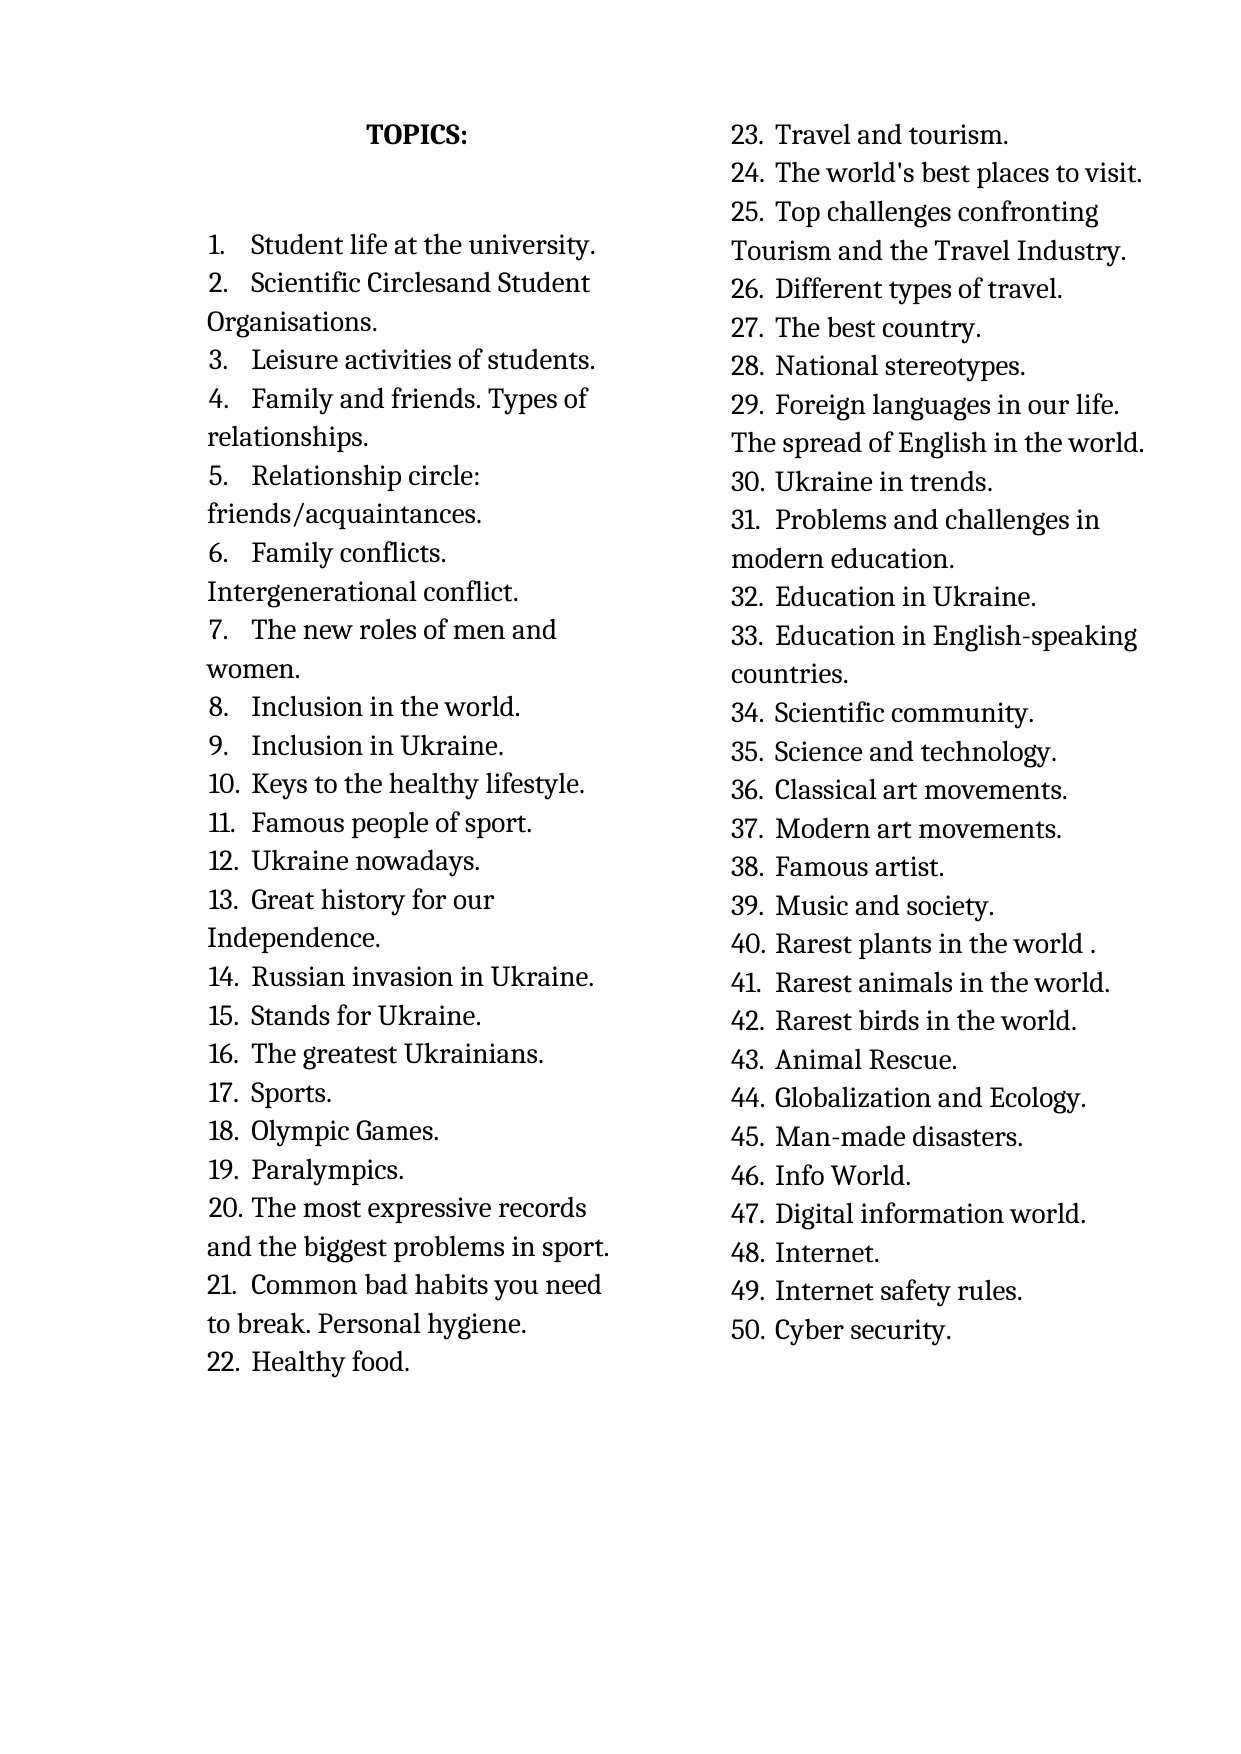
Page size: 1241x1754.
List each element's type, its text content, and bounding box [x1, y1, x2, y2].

list Music and society. [731, 889, 1152, 922]
list Common bad habits you need to break. Personal hygiene. [207, 1268, 627, 1341]
list Healthy food. [207, 1346, 627, 1379]
list Family and friends. Types of relationships. [207, 382, 627, 454]
list Foreign languages in our life. The spread of English in the world. [731, 388, 1152, 460]
list Leisure activities of students. [207, 343, 627, 377]
list The best country. [731, 311, 1152, 344]
list Paralympics. [207, 1153, 627, 1186]
list Travel and tourism. [731, 118, 1152, 152]
list Info World. [731, 1159, 1152, 1192]
list Animal Rescue. [731, 1043, 1152, 1077]
list National stereotypes. [731, 349, 1152, 383]
text TOPICS: [207, 118, 627, 152]
list The world's best places to visit. [731, 157, 1152, 190]
list Stands for Ukraine. [207, 999, 627, 1032]
list Globalization and Ecology. [731, 1082, 1152, 1115]
list Scientific Circlesand Student Organisations. [207, 266, 627, 338]
list Sports. [207, 1076, 627, 1109]
list The greatest Ukrainians. [207, 1037, 627, 1071]
list Classical art movements. [731, 773, 1152, 807]
list Relationship circle: friends/acquaintances. [207, 459, 627, 531]
list Problems and challenges in modern education. [731, 503, 1152, 576]
list Great history for our Independence. [207, 883, 627, 955]
list Scientific community. [731, 696, 1152, 730]
list The most expressive records and the biggest problems in sport. [207, 1191, 627, 1263]
list Student life at the university. [207, 228, 627, 261]
list Rarest animals in the world. [731, 966, 1152, 999]
list Internet. [731, 1236, 1152, 1269]
list Digital information world. [731, 1197, 1152, 1231]
list Olympic Games. [207, 1114, 627, 1148]
list Rarest plants in the world . [731, 927, 1152, 961]
list Inclusion in the world. [207, 690, 627, 724]
list The new roles of men and women. [207, 613, 627, 685]
list Man-made disasters. [731, 1120, 1152, 1154]
list Inclusion in Ukraine. [207, 729, 627, 762]
list Family conflicts. Intergenerational conflict. [207, 536, 627, 608]
list Modern art movements. [731, 812, 1152, 845]
list Russian invasion in Ukraine. [207, 960, 627, 994]
list Science and technology. [731, 735, 1152, 768]
list Education in Ukraine. [731, 581, 1152, 614]
list Rarest birds in the world. [731, 1004, 1152, 1038]
list Ukraine in trends. [731, 465, 1152, 498]
list Education in English-speaking countries. [731, 619, 1152, 691]
list Keys to the healthy lifestyle. [207, 767, 627, 801]
list Different types of travel. [731, 272, 1152, 306]
list Famous people of sport. [207, 806, 627, 839]
list Top challenges confronting Tourism and the Travel Industry. [731, 195, 1152, 267]
list Famous artist. [731, 850, 1152, 884]
list Internet safety rules. [731, 1274, 1152, 1308]
list Ukraine nowadays. [207, 844, 627, 878]
list Cyber security. [731, 1313, 1152, 1346]
